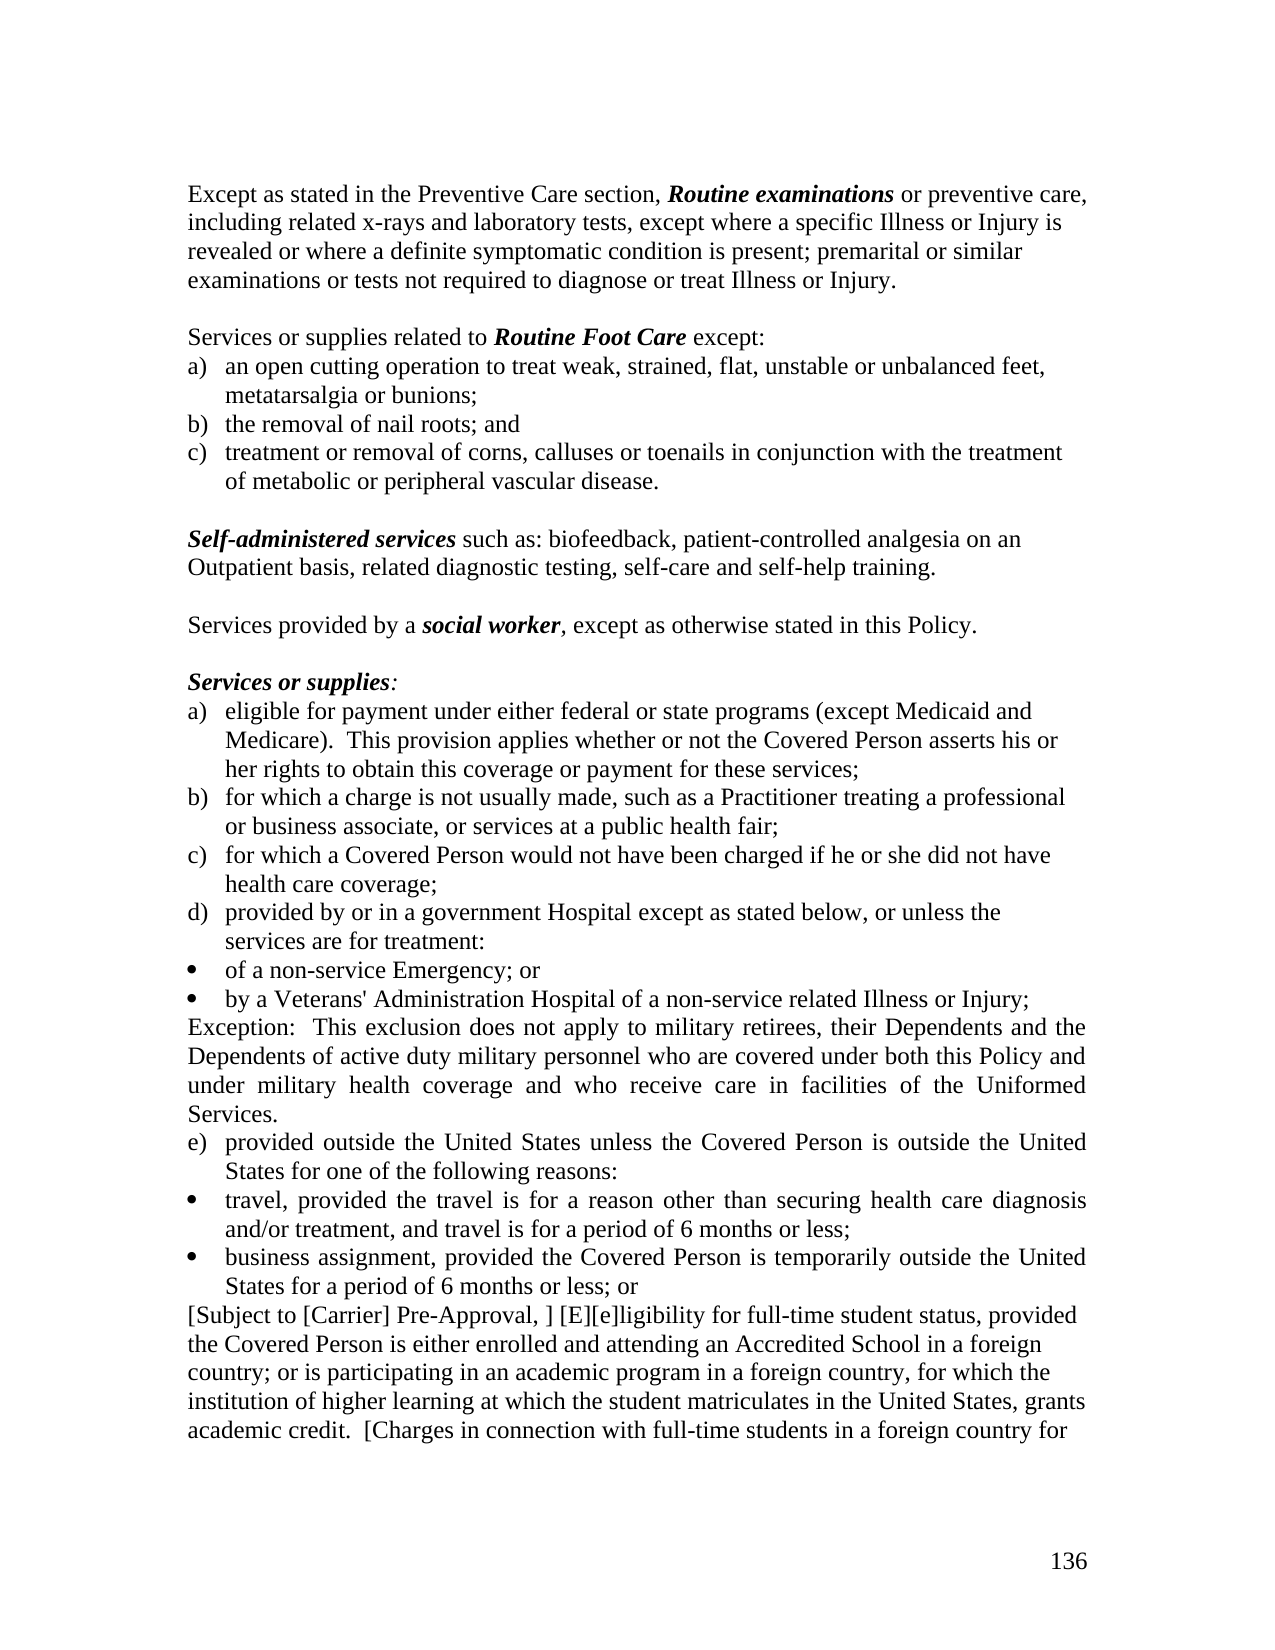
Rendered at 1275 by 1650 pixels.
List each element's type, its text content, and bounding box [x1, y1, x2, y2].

text Services provided by a social worker, except as otherwise stated in this Policy. [187, 610, 1087, 639]
text Self-administered services such as: biofeedback, patient-controlled analgesia on an Outpatient basis, related diagnostic testing, self-care and self-help training. [187, 524, 1087, 581]
list travel, provided the travel is for a reason other than securing health care diagnosis and/or treatment, and travel is for a period of 6 months or less; [187, 1185, 1087, 1242]
text Except as stated in the Preventive Care section, Routine examinations or preventive care, including related x-rays and laboratory tests, except where a specific Illness or Injury is revealed or where a definite symptomatic condition is present; premarital or similar examinations or tests not required to diagnose or treat Illness or Injury. [187, 179, 1087, 294]
list eligible for payment under either federal or state programs (except Medicaid and Medicare). This provision applies whether or not the Covered Person asserts his or her rights to obtain this coverage or payment for these services; [187, 696, 1087, 782]
list by a Veterans' Administration Hospital of a non-service related Illness or Injury; [187, 984, 1087, 1012]
list for which a Covered Person would not have been charged if he or she did not have health care coverage; [187, 840, 1087, 897]
list provided outside the United States unless the Covered Person is outside the United States for one of the following reasons: [187, 1127, 1087, 1185]
list the removal of nail roots; and [187, 409, 1087, 437]
list business assignment, provided the Covered Person is temporarily outside the United States for a period of 6 months or less; or [187, 1242, 1087, 1300]
list an open cutting operation to treat weak, strained, flat, unstable or unbalanced feet, metatarsalgia or bunions; [187, 351, 1087, 409]
list for which a charge is not usually made, such as a Practitioner treating a professional or business associate, or services at a public health fair; [187, 782, 1087, 840]
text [187, 1300, 1087, 1444]
list of a non-service Emergency; or [187, 955, 1087, 984]
text Exception: This exclusion does not apply to military retirees, their Dependents and the Dependents of active duty military personnel who are covered under both this Policy and under military health coverage and who receive care in facilities of the Uniformed Services. [187, 1012, 1087, 1127]
list provided by or in a government Hospital except as stated below, or unless the services are for treatment: [187, 897, 1087, 955]
list treatment or removal of corns, calluses or toenails in conjunction with the treatment of metabolic or peripheral vascular disease. [187, 437, 1087, 495]
text Services or supplies related to Routine Foot Care except: [187, 322, 1087, 351]
text Services or supplies: [187, 667, 1087, 696]
